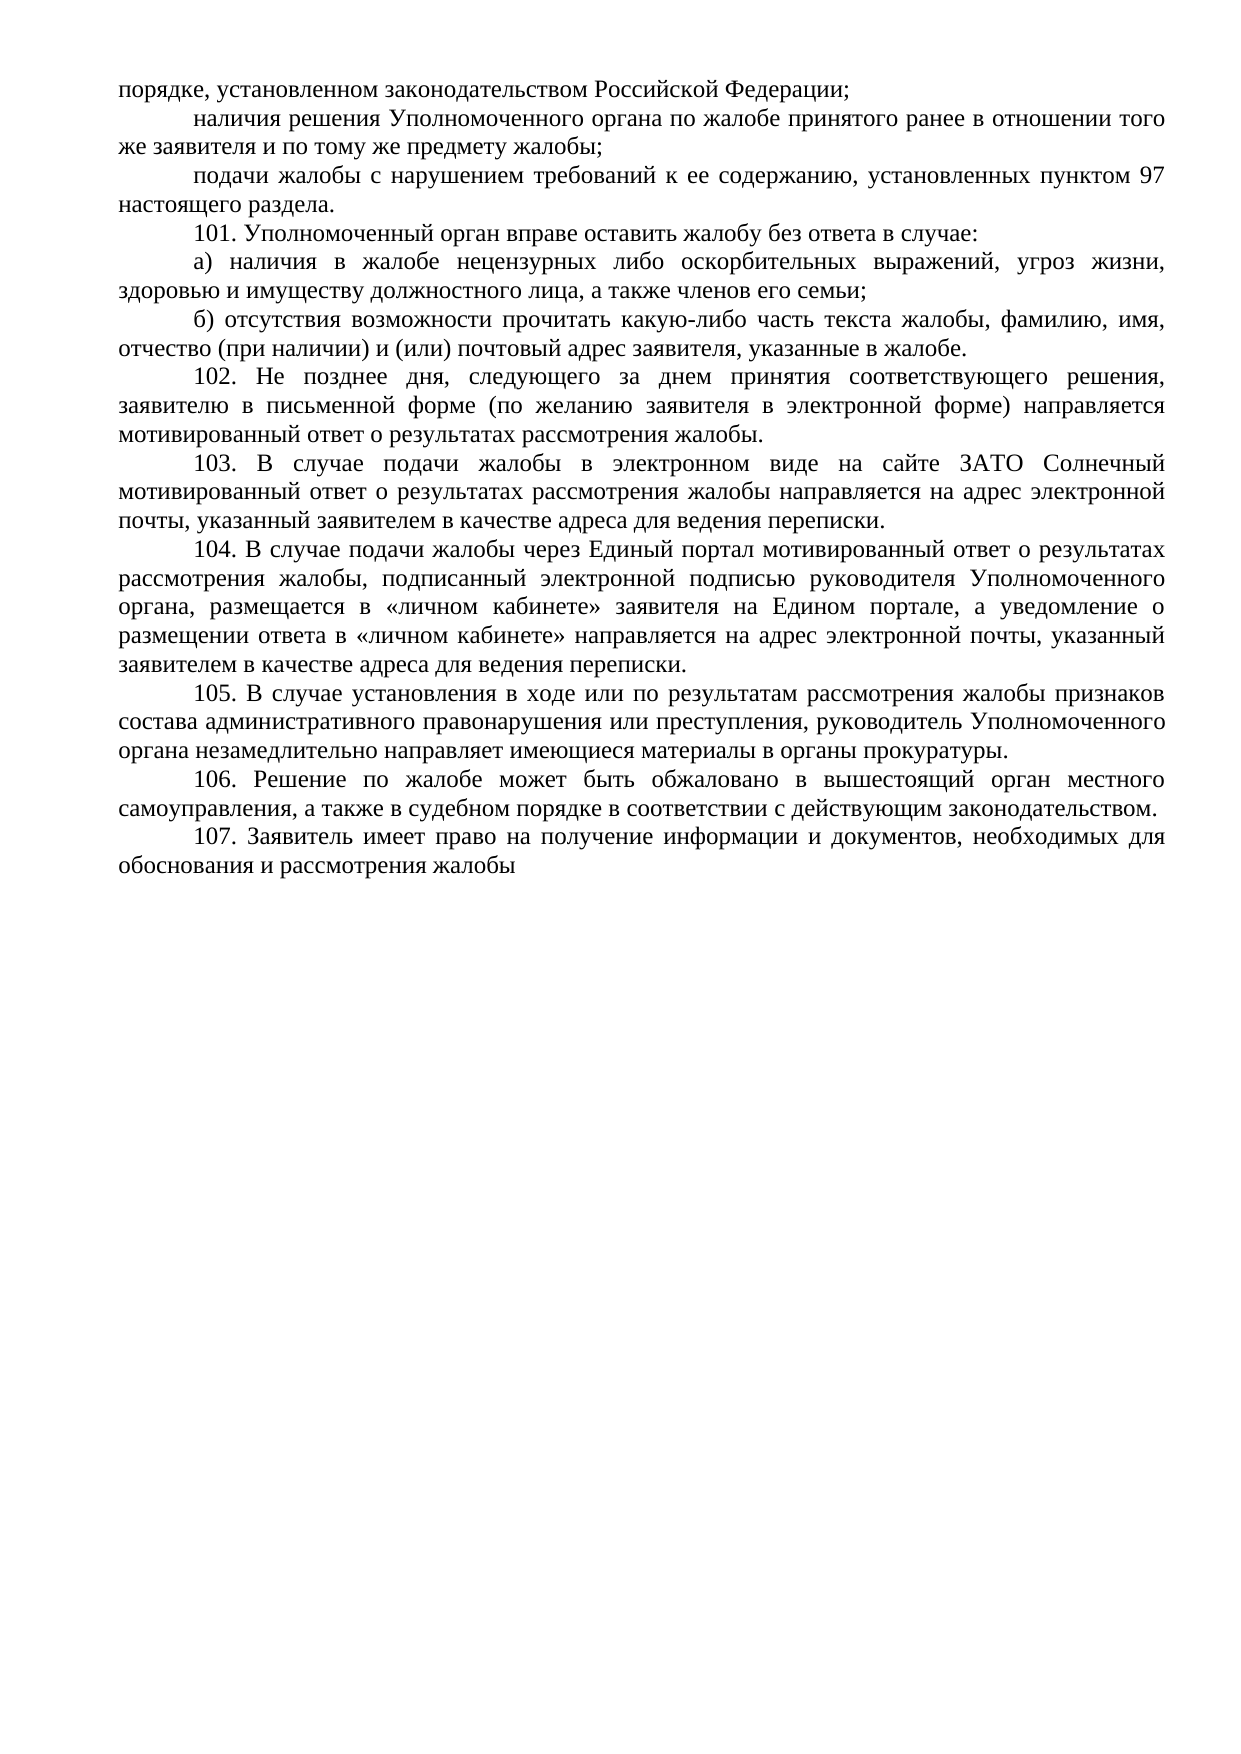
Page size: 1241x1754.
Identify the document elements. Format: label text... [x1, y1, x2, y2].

text 106. Решение по жалобе может быть обжаловано в вышестоящий орган местного самоуправления, а также в судебном порядке в соответствии с действующим законодательством. [118, 764, 1166, 821]
text 103. В случае подачи жалобы в электронном виде на сайте ЗАТО Солнечный мотивированный ответ о результатах рассмотрения жалобы направляется на адрес электронной почты, указанный заявителем в качестве адреса для ведения переписки. [118, 448, 1166, 534]
text 102. Не позднее дня, следующего за днем принятия соответствующего решения, заявителю в письменной форме (по желанию заявителя в электронной форме) направляется мотивированный ответ о результатах рассмотрения жалобы. [118, 361, 1166, 448]
text 107. Заявитель имеет право на получение информации и документов, необходимых для обоснования и рассмотрения жалобы [118, 821, 1166, 879]
text 101. Уполномоченный орган вправе оставить жалобу без ответа в случае: [118, 218, 1166, 246]
text 105. В случае установления в ходе или по результатам рассмотрения жалобы признаков состава административного правонарушения или преступления, руководитель Уполномоченного органа незамедлительно направляет имеющиеся материалы в органы прокуратуры. [118, 678, 1166, 764]
text б) отсутствия возможности прочитать какую-либо часть текста жалобы, фамилию, имя, отчество (при наличии) и (или) почтовый адрес заявителя, указанные в жалобе. [118, 304, 1166, 361]
text 104. В случае подачи жалобы через Единый портал мотивированный ответ о результатах рассмотрения жалобы, подписанный электронной подписью руководителя Уполномоченного органа, размещается в «личном кабинете» заявителя на Едином портале, а уведомление о размещении ответа в «личном кабинете» направляется на адрес электронной почты, указанный заявителем в качестве адреса для ведения переписки. [118, 534, 1166, 678]
text подачи жалобы с нарушением требований к ее содержанию, установленных пунктом 97 настоящего раздела. [118, 160, 1166, 218]
text а) наличия в жалобе нецензурных либо оскорбительных выражений, угроз жизни, здоровью и имуществу должностного лица, а также членов его семьи; [118, 246, 1166, 304]
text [118, 74, 1166, 103]
text наличия решения Уполномоченного органа по жалобе принятого ранее в отношении того же заявителя и по тому же предмету жалобы; [118, 103, 1166, 160]
